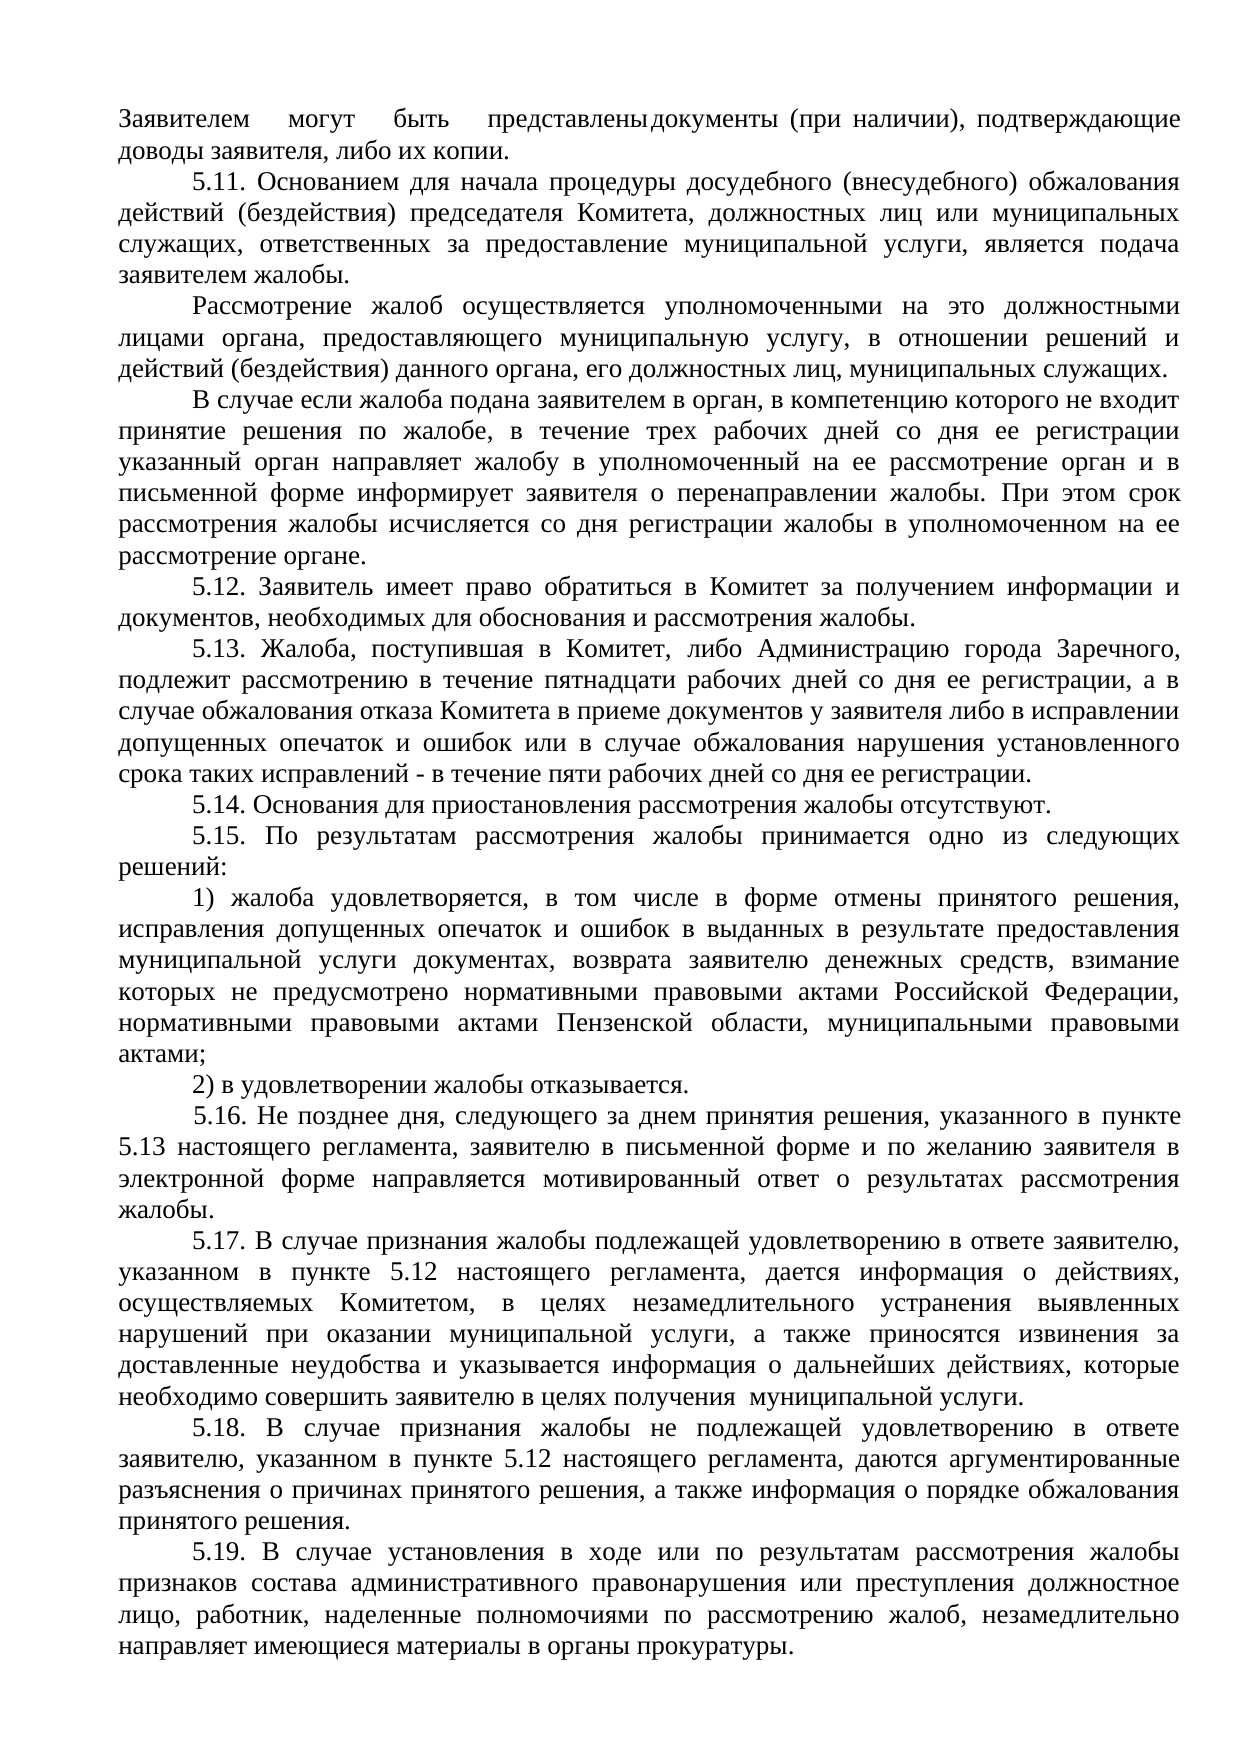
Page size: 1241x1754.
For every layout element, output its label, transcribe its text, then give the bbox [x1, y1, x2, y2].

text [118, 103, 1181, 165]
text Рассмотрение жалоб осуществляется уполномоченными на это должностными лицами органа, предоставляющего муниципальную услугу, в отношении решений и действий (бездействия) данного органа, его должностных лиц, муниципальных служащих. [118, 289, 1181, 383]
text 2) в удовлетворении жалобы отказывается. [118, 1068, 1181, 1099]
text 5.15. По результатам рассмотрения жалобы принимается одно из следующих решений: [118, 819, 1181, 881]
text В случае если жалоба подана заявителем в орган, в компетенцию которого не входит принятие решения по жалобе, в течение трех рабочих дней со дня ее регистрации указанный орган направляет жалобу в уполномоченный на ее рассмотрение орган и в письменной форме информирует заявителя о перенаправлении жалобы. При этом срок рассмотрения жалобы исчисляется со дня регистрации жалобы в уполномоченном на ее рассмотрение органе. [118, 383, 1181, 570]
text 5.11. Основанием для начала процедуры досудебного (внесудебного) обжалования действий (бездействия) председателя Комитета, должностных лиц или муниципальных служащих, ответственных за предоставление муниципальной услуги, является подача заявителем жалобы. [118, 165, 1181, 289]
text 5.19. В случае установления в ходе или по результатам рассмотрения жалобы признаков состава административного правонарушения или преступления должностное лицо, работник, наделенные полномочиями по рассмотрению жалоб, незамедлительно направляет имеющиеся материалы в органы прокуратуры. [118, 1535, 1181, 1660]
text 5.14. Основания для приостановления рассмотрения жалобы отсутствуют. [118, 788, 1181, 819]
text 5.13. Жалоба, поступившая в Комитет, либо Администрацию города Заречного, подлежит рассмотрению в течение пятнадцати рабочих дней со дня ее регистрации, а в случае обжалования отказа Комитета в приеме документов у заявителя либо в исправлении допущенных опечаток и ошибок или в случае обжалования нарушения установленного срока таких исправлений - в течение пяти рабочих дней со дня ее регистрации. [118, 632, 1181, 788]
text 5.12. Заявитель имеет право обратиться в Комитет за получением информации и документов, необходимых для обоснования и рассмотрения жалобы. [118, 570, 1181, 632]
text 5.17. В случае признания жалобы подлежащей удовлетворению в ответе заявителю, указанном в пункте 5.12 настоящего регламента, дается информация о действиях, осуществляемых Комитетом, в целях незамедлительного устранения выявленных нарушений при оказании муниципальной услуги, а также приносятся извинения за доставленные неудобства и указывается информация о дальнейших действиях, которые необходимо совершить заявителю в целях получения муниципальной услуги. [118, 1224, 1181, 1411]
text 5.18. В случае признания жалобы не подлежащей удовлетворению в ответе заявителю, указанном в пункте 5.12 настоящего регламента, даются аргументированные разъяснения о причинах принятого решения, а также информация о порядке обжалования принятого решения. [118, 1411, 1181, 1535]
text 1) жалоба удовлетворяется, в том числе в форме отмены принятого решения, исправления допущенных опечаток и ошибок в выданных в результате предоставления муниципальной услуги документах, возврата заявителю денежных средств, взимание которых не предусмотрено нормативными правовыми актами Российской Федерации, нормативными правовыми актами Пензенской области, муниципальными правовыми актами; [118, 881, 1181, 1068]
text 5.16. Не позднее дня, следующего за днем принятия решения, указанного в пункте 5.13 настоящего регламента, заявителю в письменной форме и по желанию заявителя в электронной форме направляется мотивированный ответ о результатах рассмотрения жалобы. [118, 1099, 1181, 1224]
